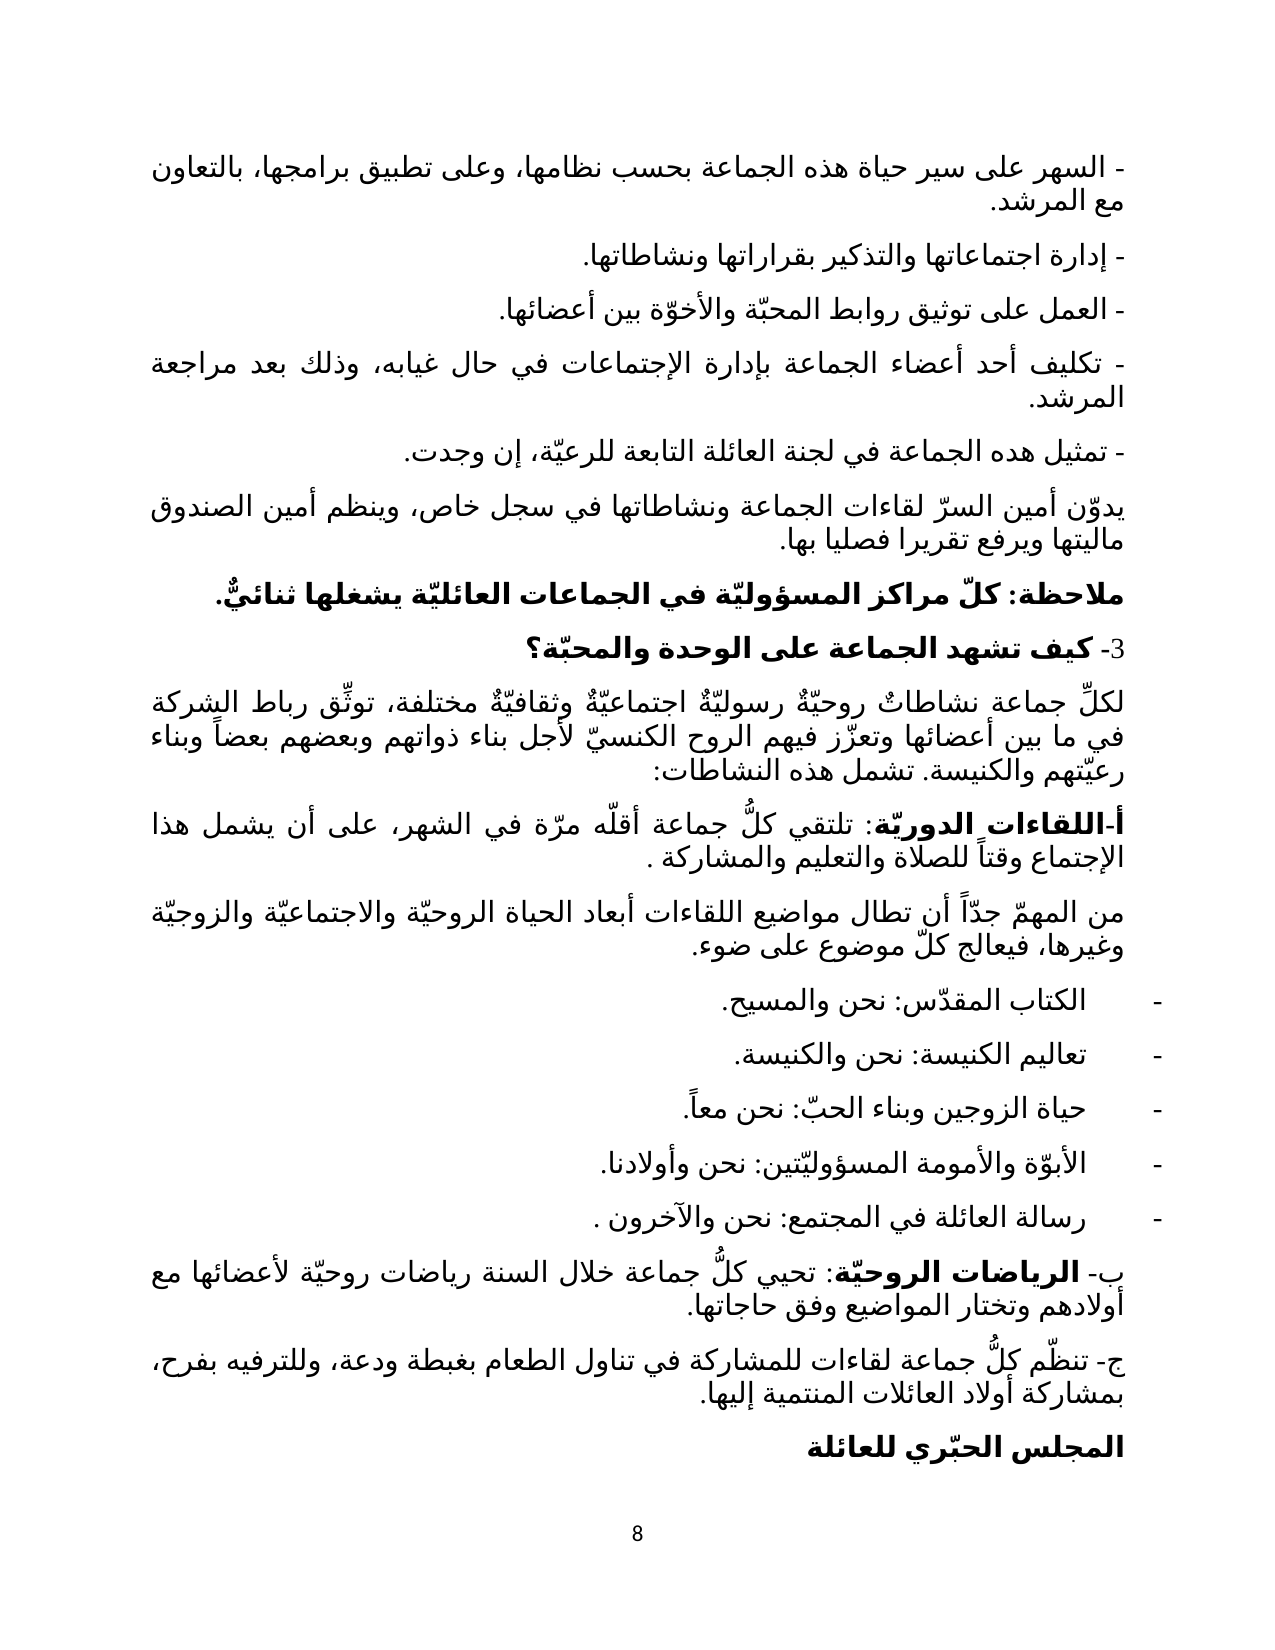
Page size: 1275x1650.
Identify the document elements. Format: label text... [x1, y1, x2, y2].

text - السهر على سير حياة هذه الجماعة بحسب نظامها، وعلى تطبيق برامجها، بالتعاون مع المرشد. [150, 150, 1125, 217]
text لكلِّ جماعة نشاطاتٌ روحيّةٌ رسوليّةٌ اجتماعيّةٌ وثقافيّةٌ مختلفة، توثِّق رباط الشركة في ما بين أعضائها وتعزّز فيهم الروح الكنسيّ لأجل بناء ذواتهم وبعضهم بعضاً وبناء رعيّتهم والكنيسة. تشمل هذه النشاطات: [150, 686, 1125, 786]
text - تمثيل هده الجماعة في لجنة العائلة التابعة للرعيّة، إن وجدت. [150, 434, 1125, 468]
text - تكليف أحد أعضاء الجماعة بإدارة الإجتماعات في حال غيابه، وذلك بعد مراجعة المرشد. [150, 347, 1125, 414]
text - حياة الزوجين وبناء الحبّ: نحن معاً. [150, 1092, 1162, 1125]
text - تعاليم الكنيسة: نحن والكنيسة. [150, 1037, 1162, 1071]
text أ-اللقاءات الدوريّة: تلتقي كلُّ جماعة أقلّه مرّة في الشهر، على أن يشمل هذا الإجتماع وقتاً للصلاة والتعليم والمشاركة . [150, 807, 1125, 874]
text 3- كيف تشهد الجماعة على الوحدة والمحبّة؟ [150, 631, 1125, 665]
text ب- الرياضات الروحيّة: تحيي كلُّ جماعة خلال السنة رياضات روحيّة لأعضائها مع أولادهم وتختار المواضيع وفق حاجاتها. [150, 1255, 1125, 1322]
text - إدارة اجتماعاتها والتذكير بقراراتها ونشاطاتها. [150, 238, 1125, 271]
table_header المجلس الحبّري للعائلة [150, 1431, 1125, 1485]
text ج- تنظّم كلُّ جماعة لقاءات للمشاركة في تناول الطعام بغبطة ودعة، وللترفيه بفرح، بمشاركة أولاد العائلات المنتمية إليها. [150, 1343, 1125, 1410]
text - رسالة العائلة في المجتمع: نحن والآخرون . [150, 1200, 1162, 1234]
text - الكتاب المقدّس: نحن والمسيح. [150, 983, 1162, 1016]
text - العمل على توثيق روابط المحبّة والأخوّة بين أعضائها. [150, 292, 1125, 326]
text من المهمّ جدّاً أن تطال مواضيع اللقاءات أبعاد الحياة الروحيّة والاجتماعيّة والزوجيّة وغيرها، فيعالج كلّ موضوع على ضوء. [150, 895, 1125, 962]
text - الأبوّة والأمومة المسؤوليّتين: نحن وأولادنا. [150, 1146, 1162, 1179]
text يدوّن أمين السرّ لقاءات الجماعة ونشاطاتها في سجل خاص، وينظم أمين الصندوق ماليتها ويرفع تقريرا فصليا بها. [150, 489, 1125, 556]
text ملاحظة: كلّ مراكز المسؤوليّة في الجماعات العائليّة يشغلها ثنائيٌّ. [150, 577, 1125, 610]
